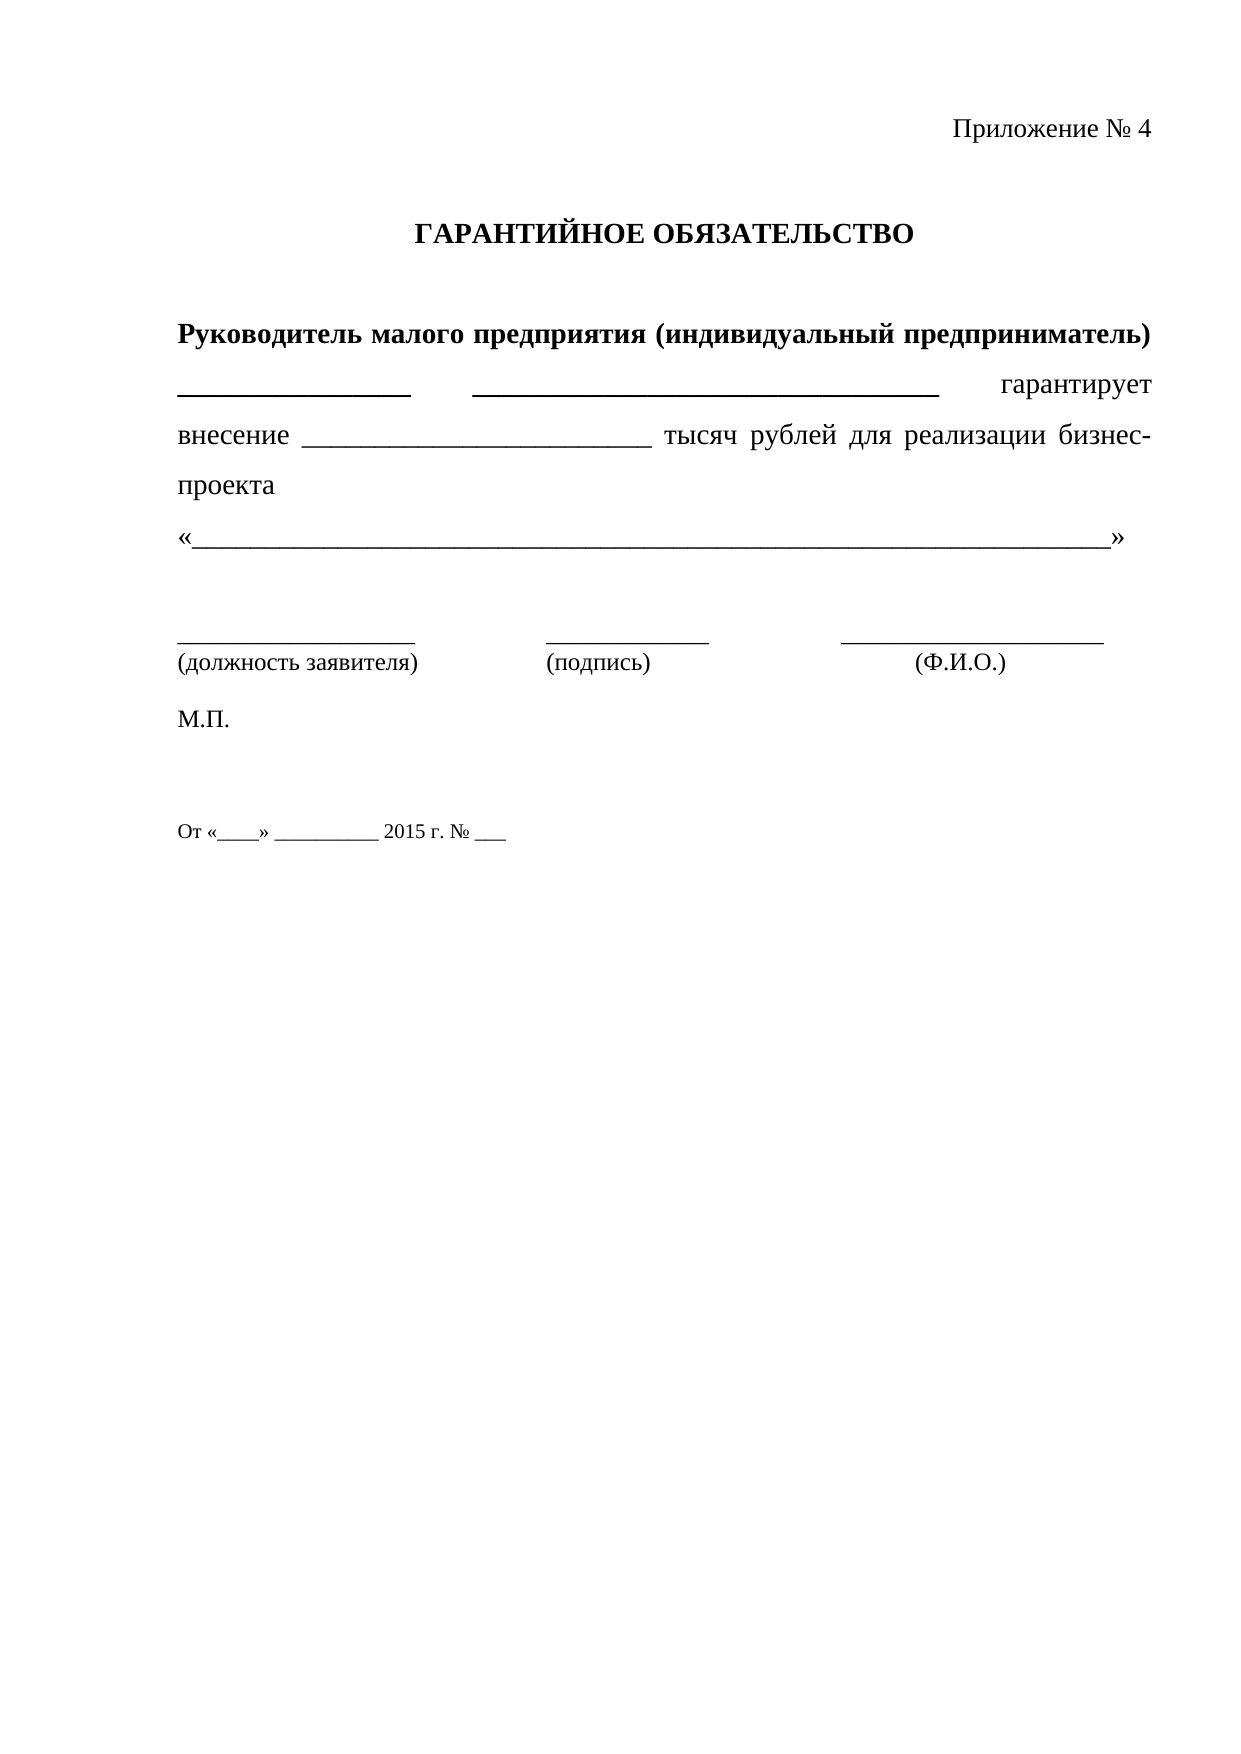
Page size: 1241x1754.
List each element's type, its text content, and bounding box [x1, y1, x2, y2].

text От «____» __________ . № ___ [177, 819, 1152, 843]
text Приложение № 4 [694, 112, 1152, 143]
text (должность заявителя) (подпись) (Ф.И.О.) [177, 647, 1152, 676]
text М.П. [177, 704, 1152, 733]
text Руководитель малого предприятия (индивидуальный предприниматель) ________________ ________________________________ гарантирует внесение ________________________ тысяч рублей для реализации бизнес-проекта «_______________________________________________________________» [177, 316, 1152, 551]
text ___________________ _____________ _____________________ [177, 618, 1152, 647]
text ГАРАНТИЙНОЕ ОБЯЗАТЕЛЬСТВО [177, 216, 1152, 249]
